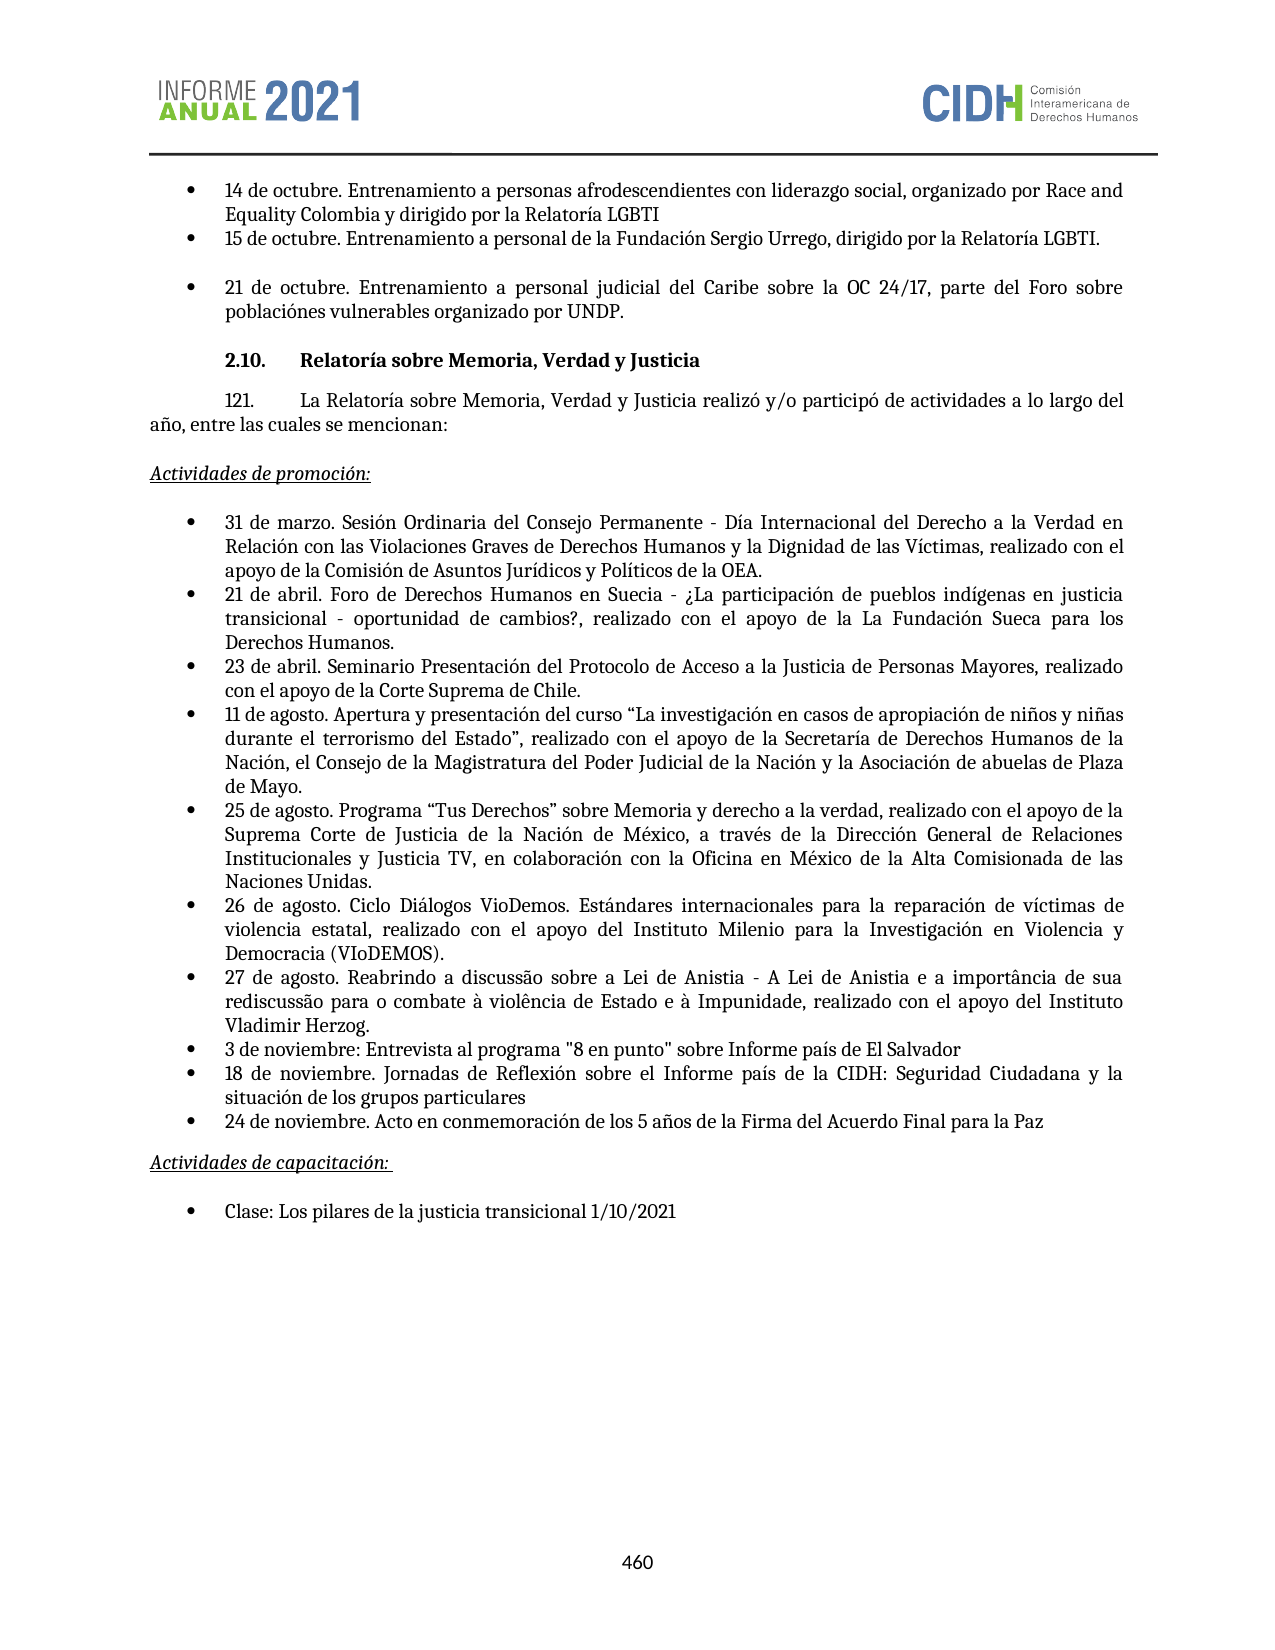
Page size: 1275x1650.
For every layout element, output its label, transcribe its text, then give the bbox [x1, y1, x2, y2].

list 26 de agosto. Ciclo Diálogos VioDemos. Estándares internacionales para la reparación de víctimas de violencia estatal, realizado con el apoyo del Instituto Milenio para la Investigación en Violencia y Democracia (VIoDEMOS). [187, 894, 1125, 966]
list 25 de agosto. Programa “Tus Derechos” sobre Memoria y derecho a la verdad, realizado con el apoyo de la Suprema Corte de Justicia de la Nación de México, a través de la Dirección General de Relaciones Institucionales y Justicia TV, en colaboración con la Oficina en México de la Alta Comisionada de las Naciones Unidas. [187, 798, 1125, 894]
list 31 de marzo. Sesión Ordinaria del Consejo Permanente - Día Internacional del Derecho a la Verdad en Relación con las Violaciones Graves de Derechos Humanos y la Dignidad de las Víctimas, realizado con el apoyo de la Comisión de Asuntos Jurídicos y Políticos de la OEA. [187, 511, 1125, 583]
picture [914, 74, 1158, 132]
list 21 de octubre. Entrenamiento a personal judicial del Caribe sobre la OC 24/17, parte del Foro sobre poblaciónes vulnerables organizado por UNDP. [187, 275, 1125, 323]
list 3 de noviembre: Entrevista al programa "8 en punto" sobre Informe país de El Salvador [187, 1038, 1125, 1062]
list 27 de agosto. Reabrindo a discussão sobre a Lei de Anistia - A Lei de Anistia e a importância de sua rediscussão para o combate à violência de Estado e à Impunidade, realizado con el apoyo del Instituto Vladimir Herzog. [187, 966, 1125, 1038]
list 21 de abril. Foro de Derechos Humanos en Suecia - ¿La participación de pueblos indígenas en justicia transicional - oportunidad de cambios?, realizado con el apoyo de la La Fundación Sueca para los Derechos Humanos. [187, 583, 1125, 654]
list 18 de noviembre. Jornadas de Reflexión sobre el Informe país de la CIDH: Seguridad Ciudadana y la situación de los grupos particulares [187, 1062, 1125, 1110]
list 15 de octubre. Entrenamiento a personal de la Fundación Sergio Urrego, dirigido por la Relatoría LGBTI. [187, 226, 1125, 250]
list 24 de noviembre. Acto en conmemoración de los 5 años de la Firma del Acuerdo Final para la Paz [187, 1110, 1125, 1134]
list Clase: Los pilares de la justicia transicional 1/10/2021 [187, 1199, 1125, 1223]
list 23 de abril. Seminario Presentación del Protocolo de Acceso a la Justicia de Personas Mayores, realizado con el apoyo de la Corte Suprema de Chile. [187, 654, 1125, 702]
list 11 de agosto. Apertura y presentación del curso “La investigación en casos de apropiación de niños y niñas durante el terrorismo del Estado”, realizado con el apoyo de la Secretaría de Derechos Humanos de la Nación, el Consejo de la Magistratura del Poder Judicial de la Nación y la Asociación de abuelas de Plaza de Mayo. [187, 702, 1125, 798]
text Actividades de promoción: [150, 462, 1125, 486]
text La Relatoría sobre Memoria, Verdad y Justicia realizó y/o participó de actividades a lo largo del año, entre las cuales se mencionan: [150, 389, 1125, 437]
text 2.10. Relatoría sobre Memoria, Verdad y Justicia [150, 348, 1125, 372]
picture [150, 75, 368, 126]
list 14 de octubre. Entrenamiento a personas afrodescendientes con liderazgo social, organizado por Race and Equality Colombia y dirigido por la Relatoría LGBTI [187, 178, 1125, 226]
text Actividades de capacitación: [150, 1150, 1125, 1174]
